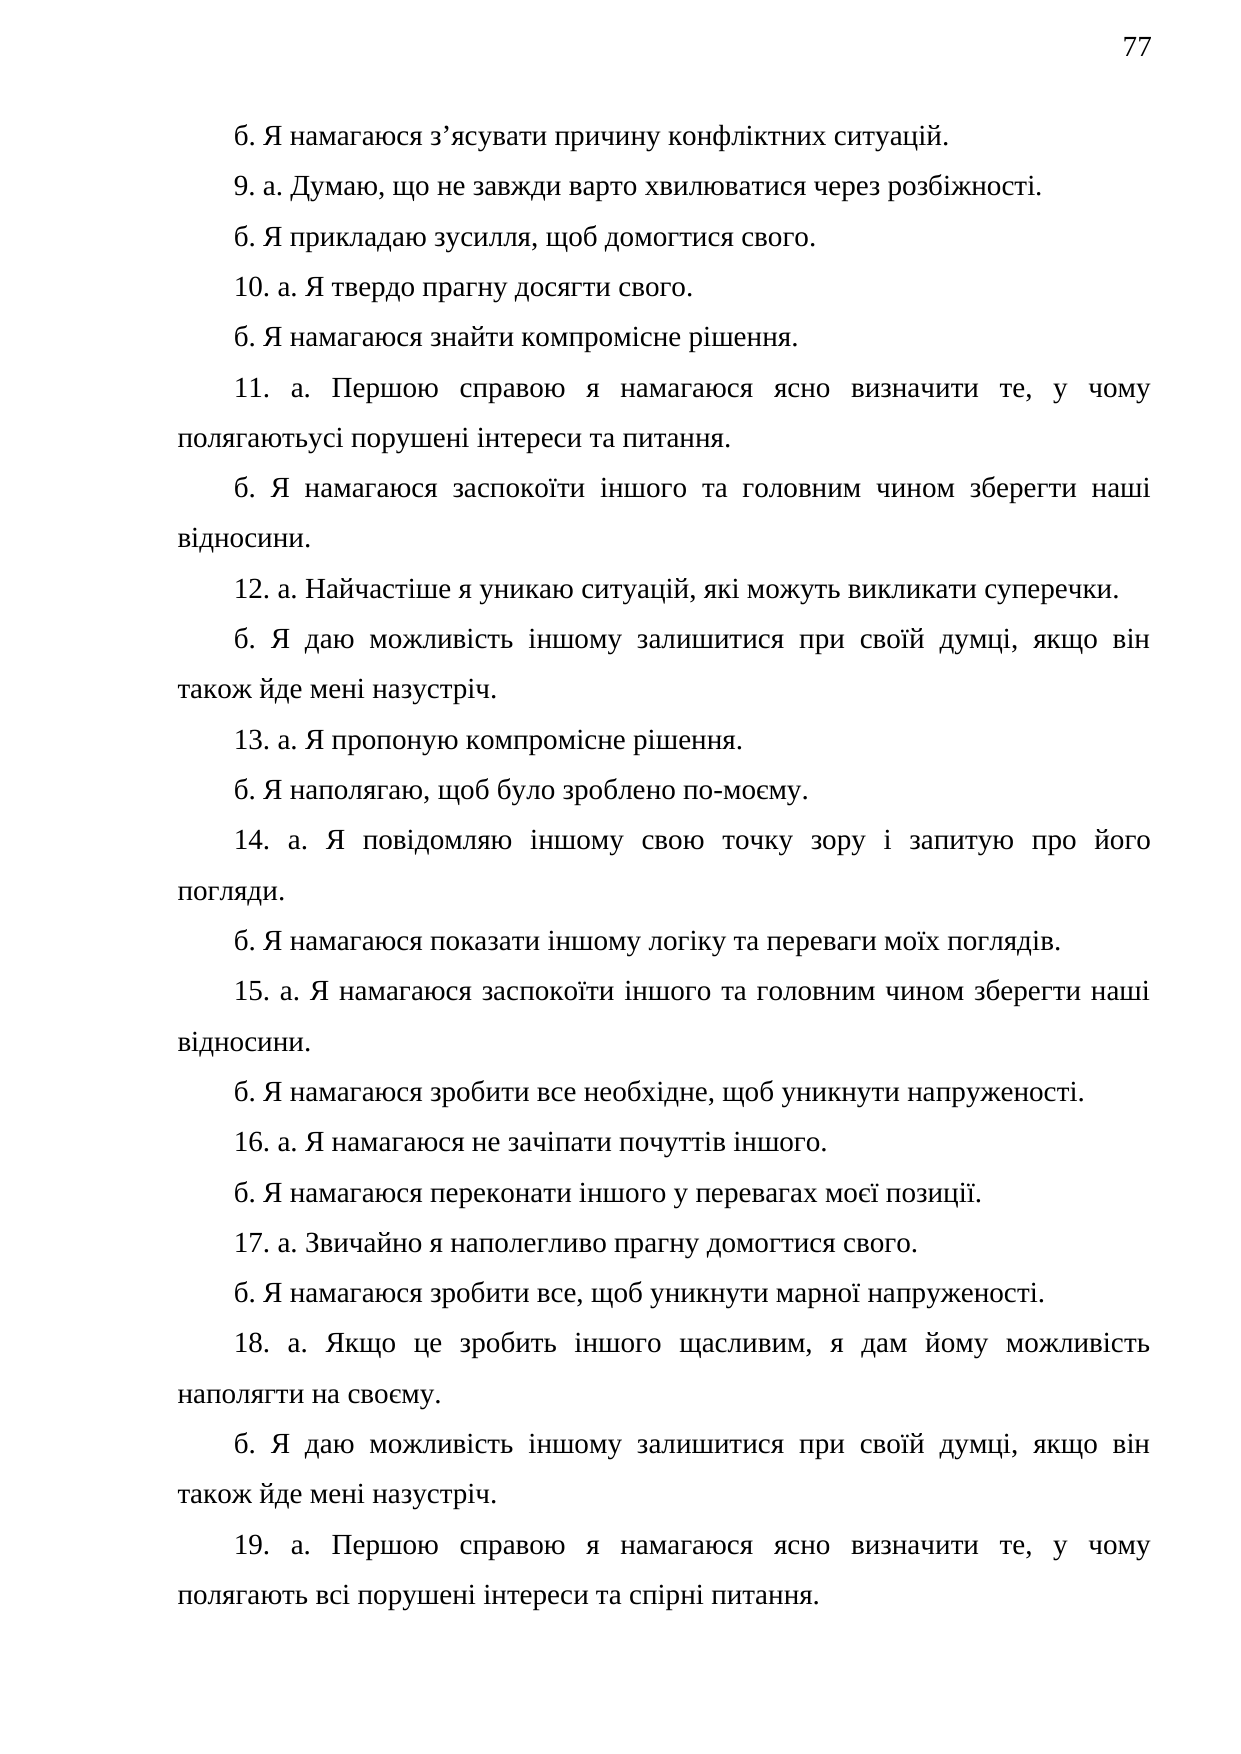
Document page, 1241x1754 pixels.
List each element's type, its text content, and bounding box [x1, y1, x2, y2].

text 16. а. Я намагаюся не зачіпати почуттів іншого. [177, 1124, 1152, 1158]
text б. Я даю можливість іншому залишитися при своїй думці, якщо він також йде мені назустріч. [177, 1426, 1152, 1510]
text 12. а. Найчастіше я уникаю ситуацій, які можуть викликати суперечки. [177, 571, 1152, 604]
text 14. а. Я повідомляю іншому свою точку зору і запитую про його погляди. [177, 822, 1152, 906]
text б. Я намагаюся зробити все, щоб уникнути марної напруженості. [177, 1275, 1152, 1309]
text 10. а. Я твердо прагну досягти свого. [177, 269, 1152, 303]
text 17. а. Звичайно я наполегливо прагну домогтися свого. [177, 1225, 1152, 1258]
text б. Я намагаюся заспокоїти іншого та головним чином зберегти наші відносини. [177, 470, 1152, 554]
text б. Я намагаюся зробити все необхідне, щоб уникнути напруженості. [177, 1074, 1152, 1108]
text 19. а. Першою справою я намагаюся ясно визначити те, у чому полягають всі порушені інтереси та спірні питання. [177, 1527, 1152, 1611]
text б. Я намагаюся знайти компромісне рішення. [177, 319, 1152, 353]
text 13. а. Я пропоную компромісне рішення. [177, 722, 1152, 755]
text б. Я намагаюся показати іншому логіку та переваги моїх поглядів. [177, 923, 1152, 957]
text б. Я даю можливість іншому залишитися при своїй думці, якщо він також йде мені назустріч. [177, 621, 1152, 705]
text б. Я намагаюся з’ясувати причину конфліктних ситуацій. [177, 118, 1152, 152]
text б. Я наполягаю, щоб було зроблено по-моєму. [177, 772, 1152, 806]
text 15. а. Я намагаюся заспокоїти іншого та головним чином зберегти наші відносини. [177, 973, 1152, 1057]
text 11. а. Першою справою я намагаюся ясно визначити те, у чому полягаютьусі порушені інтереси та питання. [177, 370, 1152, 453]
text б. Я намагаюся переконати іншого у перевагах моєї позиції. [177, 1175, 1152, 1208]
text 9. а. Думаю, що не завжди варто хвилюватися через розбіжності. [177, 168, 1152, 202]
text 18. а. Якщо це зробить іншого щасливим, я дам йому можливість наполягти на своєму. [177, 1326, 1152, 1409]
text б. Я прикладаю зусилля, щоб домогтися свого. [177, 219, 1152, 252]
